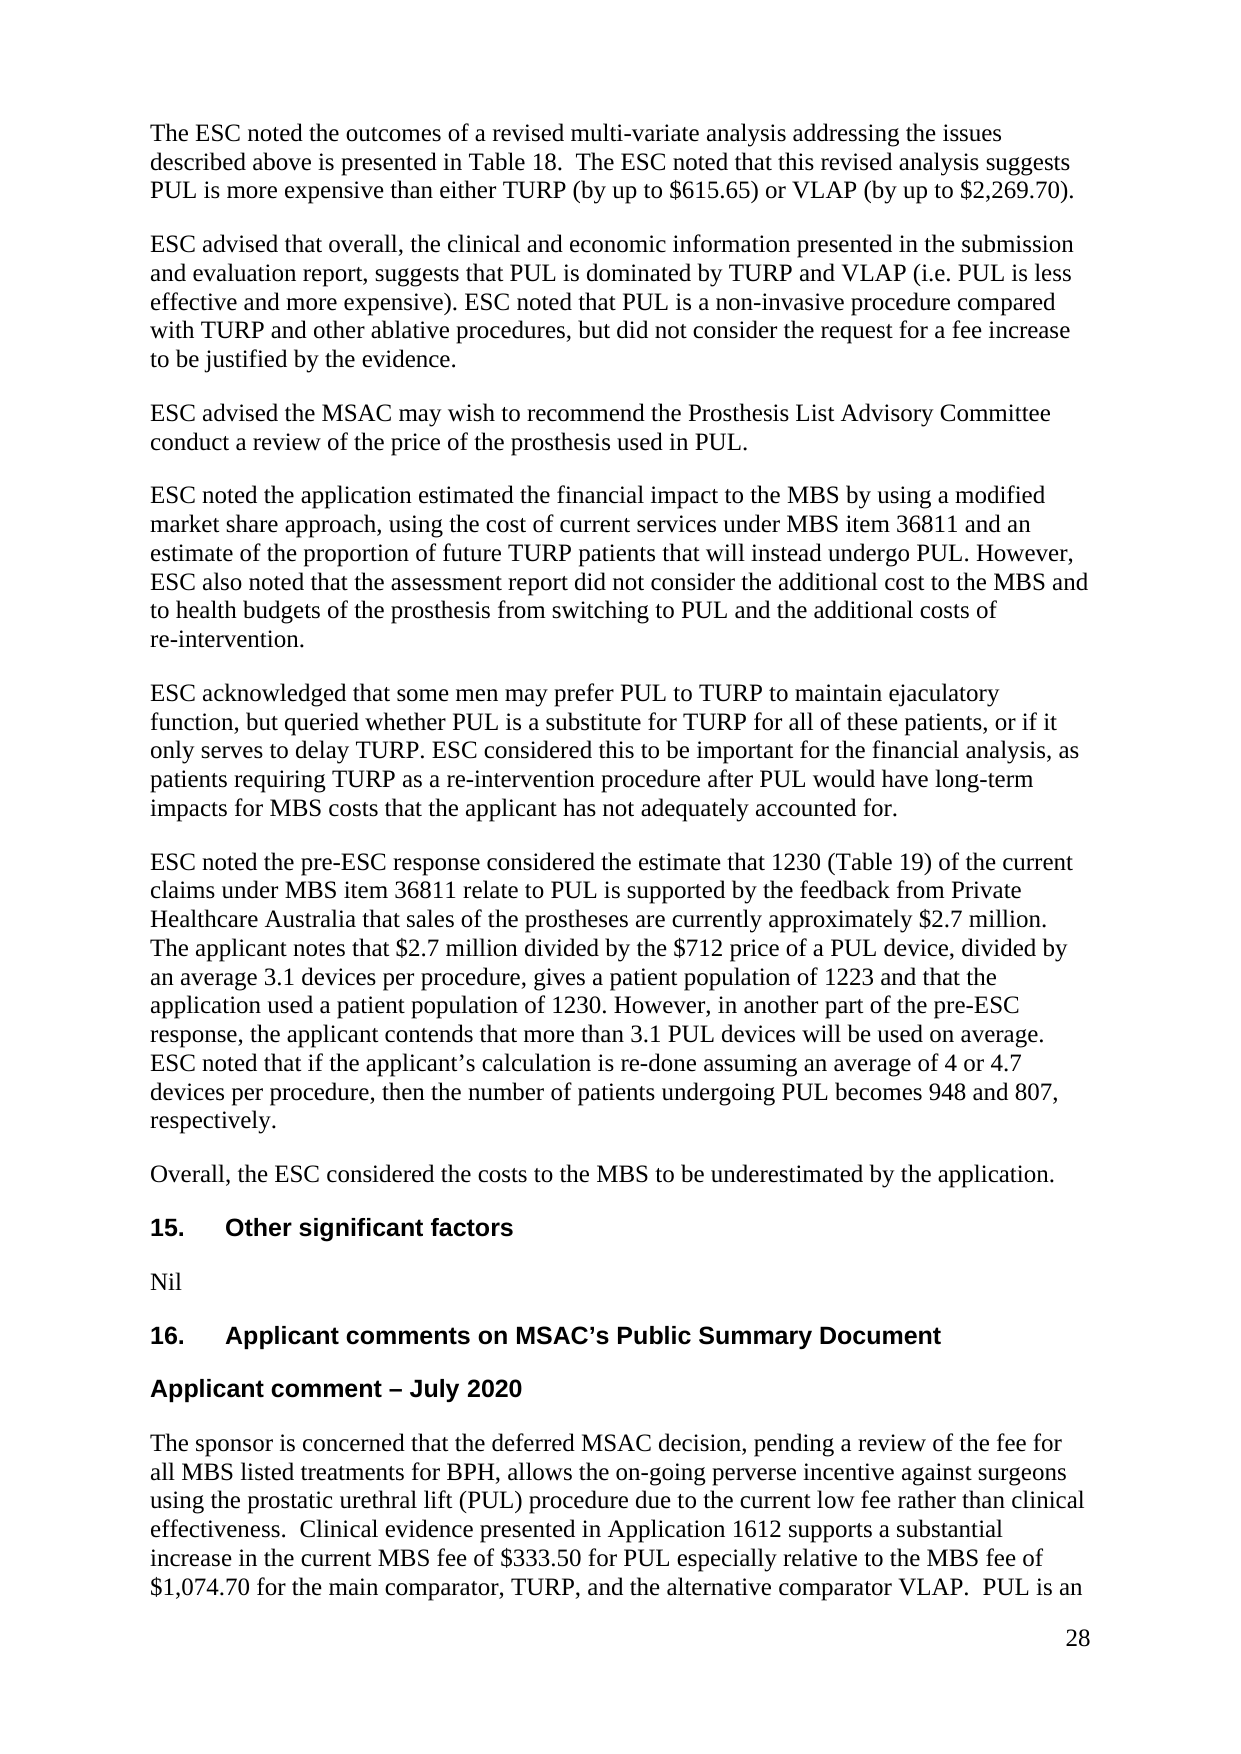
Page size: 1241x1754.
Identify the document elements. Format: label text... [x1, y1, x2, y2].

text ESC noted the application estimated the financial impact to the MBS by using a modified market share approach, using the cost of current services under MBS item 36811 and an estimate of the proportion of future TURP patients that will instead undergo PUL. However, ESC also noted that the assessment report did not consider the additional cost to the MBS and to health budgets of the prosthesis from switching to PUL and the additional costs of re-intervention. [150, 481, 1090, 653]
text ESC advised the MSAC may wish to recommend the Prosthesis List Advisory Committee conduct a review of the price of the prosthesis used in PUL. [150, 398, 1090, 456]
text Applicant comment – July 2020 [150, 1374, 1090, 1403]
text The ESC noted the outcomes of a revised multi-variate analysis addressing the issues described above is presented in Table 18. The ESC noted that this revised analysis suggests PUL is more expensive than either TURP (by up to $615.65) or VLAP (by up to $2,269.70). [150, 118, 1090, 204]
text ESC advised that overall, the clinical and economic information presented in the submission and evaluation report, suggests that PUL is dominated by TURP and VLAP (i.e. PUL is less effective and more expensive). ESC noted that PUL is a non-invasive procedure compared with TURP and other ablative procedures, but did not consider the request for a fee increase to be justified by the evidence. [150, 229, 1090, 373]
subtitle Applicant comments on MSAC’s Public Summary Document [150, 1321, 1090, 1349]
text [150, 1428, 1090, 1601]
text ESC noted the pre-ESC response considered the estimate that 1230 (Table 19) of the current claims under MBS item 36811 relate to PUL is supported by the feedback from Private Healthcare Australia that sales of the prostheses are currently approximately $2.7 million. The applicant notes that $2.7 million divided by the $712 price of a PUL device, divided by an average 3.1 devices per procedure, gives a patient population of 1223 and that the application used a patient population of 1230. However, in another part of the pre-ESC response, the applicant contends that more than 3.1 PUL devices will be used on average. ESC noted that if the applicant’s calculation is re-done assuming an average of 4 or 4.7 devices per procedure, then the number of patients undergoing PUL becomes 948 and 807, respectively. [150, 847, 1090, 1134]
text Nil [150, 1267, 1090, 1296]
subtitle Other significant factors [150, 1213, 1090, 1242]
text Overall, the ESC considered the costs to the MBS to be underestimated by the application. [150, 1159, 1090, 1188]
text ESC acknowledged that some men may prefer PUL to TURP to maintain ejaculatory function, but queried whether PUL is a substitute for TURP for all of these patients, or if it only serves to delay TURP. ESC considered this to be important for the financial analysis, as patients requiring TURP as a re-intervention procedure after PUL would have long-term impacts for MBS costs that the applicant has not adequately accounted for. [150, 678, 1090, 822]
